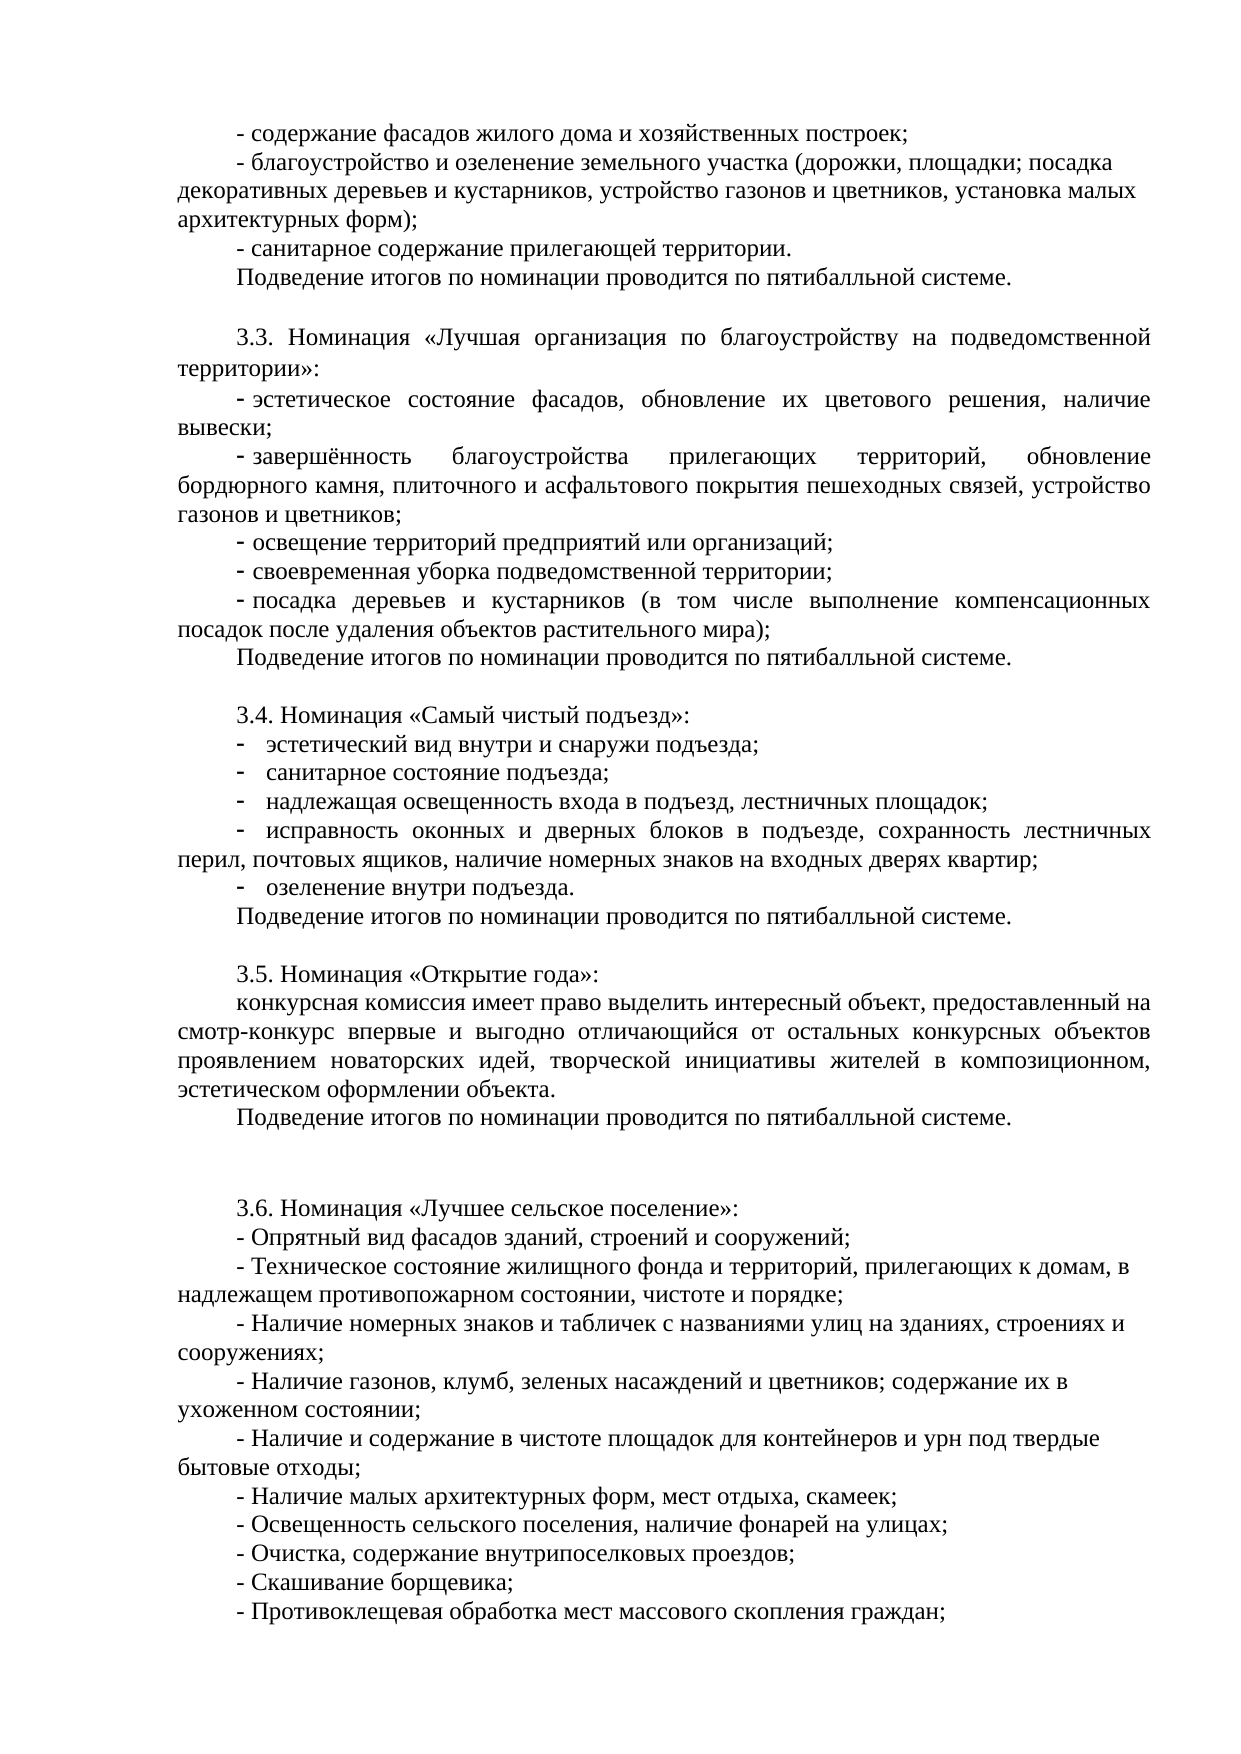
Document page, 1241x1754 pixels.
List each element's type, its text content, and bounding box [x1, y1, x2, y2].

text 3.5. Номинация «Открытие года»: [177, 959, 1152, 987]
text - Техническое состояние жилищного фонда и территорий, прилегающих к домам, в надлежащем противопожарном состоянии, чистоте и порядке; [177, 1251, 1152, 1308]
text - Скашивание борщевика; [177, 1567, 1152, 1596]
text - Освещенность сельского поселения, наличие фонарей на улицах; [177, 1509, 1152, 1538]
text Подведение итогов по номинации проводится по пятибалльной системе. [177, 642, 1152, 671]
list надлежащая освещенность входа в подъезд, лестничных площадок; [177, 786, 1152, 815]
text Подведение итогов по номинации проводится по пятибалльной системе. [177, 901, 1152, 930]
list санитарное состояние подъезда; [177, 757, 1152, 786]
text Подведение итогов по номинации проводится по пятибалльной системе. [177, 262, 1152, 291]
list эстетический вид внутри и снаружи подъезда; [177, 729, 1152, 757]
text 3.6. Номинация «Лучшее сельское поселение»: [177, 1193, 1152, 1222]
text - Наличие номерных знаков и табличек с названиями улиц на зданиях, строениях и сооружениях; [177, 1308, 1152, 1366]
list озеленение внутри подъезда. [177, 872, 1152, 901]
text - Очистка, содержание внутрипоселковых проездов; [177, 1538, 1152, 1567]
list исправность оконных и дверных блоков в подъезде, сохранность лестничных перил, почтовых ящиков, наличие номерных знаков на входных дверях квартир; [177, 815, 1152, 872]
list посадка деревьев и кустарников (в том числе выполнение компенсационных посадок после удаления объектов растительного мира); [177, 585, 1152, 642]
text 3.4. Номинация «Самый чистый подъезд»: [177, 700, 1152, 729]
list эстетическое состояние фасадов, обновление их цветового решения, наличие вывески; [177, 384, 1152, 441]
list своевременная уборка подведомственной территории; [177, 556, 1152, 585]
text - Наличие и содержание в чистоте площадок для контейнеров и урн под твердые бытовые отходы; [177, 1423, 1152, 1481]
text - санитарное содержание прилегающей территории. [177, 233, 1152, 262]
text - Наличие малых архитектурных форм, мест отдыха, скамеек; [177, 1481, 1152, 1509]
list завершённость благоустройства прилегающих территорий, обновление бордюрного камня, плиточного и асфальтового покрытия пешеходных связей, устройство газонов и цветников; [177, 441, 1152, 527]
text 3.3. Номинация «Лучшая организация по благоустройству на подведомственной территории»: [177, 322, 1152, 381]
text - Опрятный вид фасадов зданий, строений и сооружений; [177, 1222, 1152, 1251]
text - Противоклещевая обработка мест массового скопления граждан; [177, 1596, 1152, 1624]
text - благоустройство и озеленение земельного участка (дорожки, площадки; посадка декоративных деревьев и кустарников, устройство газонов и цветников, установка малых архитектурных форм); [177, 147, 1152, 233]
text - содержание фасадов жилого дома и хозяйственных построек; [177, 118, 1152, 147]
list освещение территорий предприятий или организаций; [177, 527, 1152, 556]
text - Наличие газонов, клумб, зеленых насаждений и цветников; содержание их в ухоженном состоянии; [177, 1366, 1152, 1423]
text конкурсная комиссия имеет право выделить интересный объект, предоставленный на смотр-конкурс впервые и выгодно отличающийся от остальных конкурсных объектов проявлением новаторских идей, творческой инициативы жителей в композиционном, эстетическом оформлении объекта. [177, 987, 1152, 1102]
text Подведение итогов по номинации проводится по пятибалльной системе. [177, 1102, 1152, 1131]
